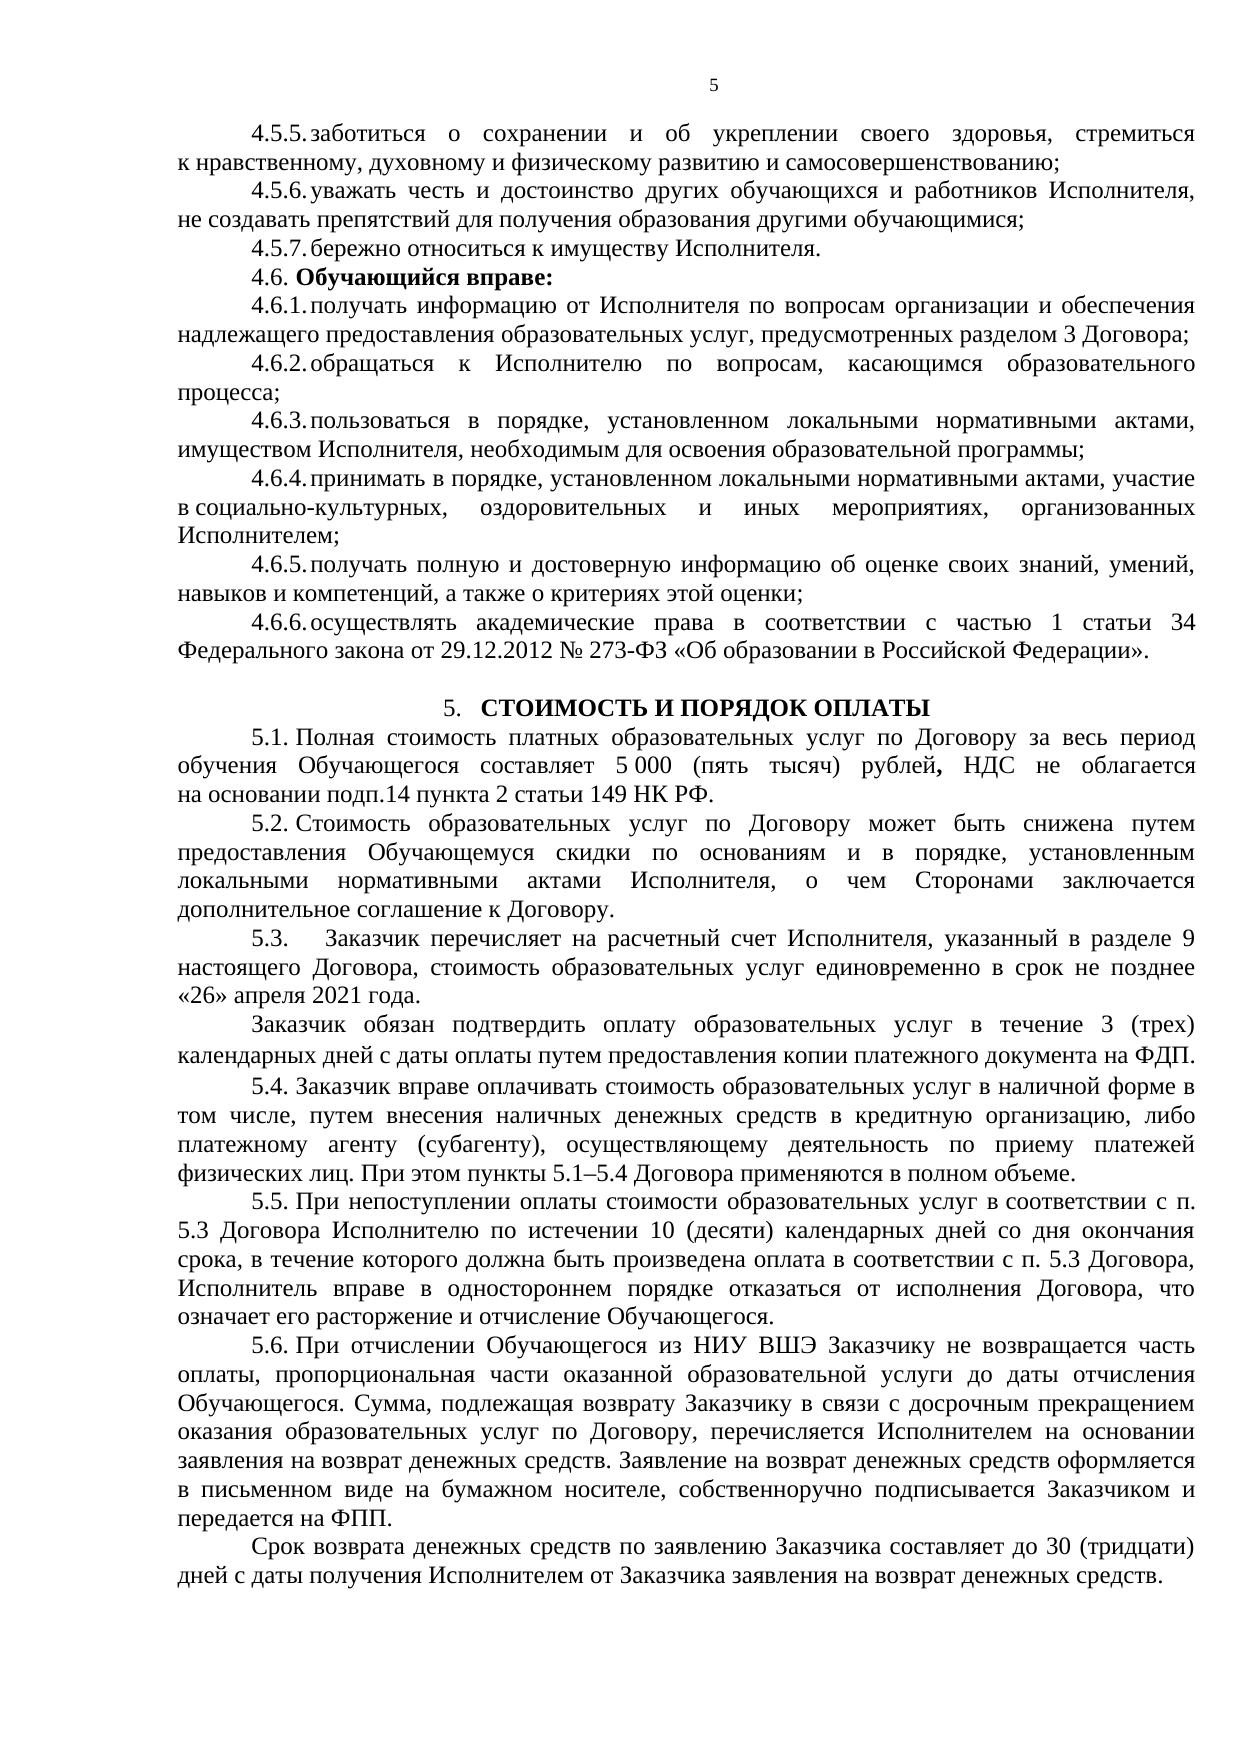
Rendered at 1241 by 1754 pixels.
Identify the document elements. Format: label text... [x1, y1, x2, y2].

list Заказчик перечисляет на расчетный счет Исполнителя, указанный в разделе 9 настоящего Договора, стоимость образовательных услуг единовременно в срок не позднее «26» апреля 2021 года. [177, 923, 1196, 1009]
list осуществлять академические права в соответствии с частью 1 статьи 34 Федерального закона от 29.12.2012 № 273-ФЗ «Об образовании в Российской Федерации». [177, 607, 1196, 664]
list При отчислении Обучающегося из НИУ ВШЭ Заказчику не возвращается часть оплаты, пропорциональная части оказанной образовательной услуги до даты отчисления Обучающегося. Сумма, подлежащая возврату Заказчику в связи с досрочным прекращением оказания образовательных услуг по Договору, перечисляется Исполнителем на основании заявления на возврат денежных средств. Заявление на возврат денежных средств оформляется в письменном виде на бумажном носителе, собственноручно подписывается Заказчиком и передается на ФПП. [177, 1330, 1196, 1531]
text Срок возврата денежных средств по заявлению Заказчика составляет до 30 (тридцати) дней с даты получения Исполнителем от Заказчика заявления на возврат денежных средств. [177, 1531, 1196, 1589]
list пользоваться в порядке, установленном локальными нормативными актами, имуществом Исполнителя, необходимым для освоения образовательной программы; [177, 406, 1196, 463]
list При непоступлении оплаты стоимости образовательных услуг в соответствии с п. 5.3 Договора Исполнителю по истечении 10 (десяти) календарных дней со дня окончания срока, в течение которого должна быть произведена оплата в соответствии с п. 5.3 Договора, Исполнитель вправе в одностороннем порядке отказаться от исполнения Договора, что означает его расторжение и отчисление Обучающегося. [177, 1186, 1196, 1330]
list уважать честь и достоинство других обучающихся и работников Исполнителя, не создавать препятствий для получения образования другими обучающимися; [177, 176, 1196, 233]
list СТОИМОСТЬ И ПОРЯДОК ОПЛАТЫ [177, 693, 1196, 722]
list Полная стоимость платных образовательных услуг по Договору за весь период обучения Обучающегося составляет 5 000 (пять тысяч) рублей, НДС не облагается на основании подп.14 пункта 2 статьи 149 НК РФ. [177, 722, 1196, 808]
list Обучающийся вправе: [177, 262, 1196, 291]
list принимать в порядке, установленном локальными нормативными актами, участие в социально-культурных, оздоровительных и иных мероприятиях, организованных Исполнителем; [177, 463, 1196, 549]
list бережно относиться к имуществу Исполнителя. [177, 233, 1196, 262]
list получать полную и достоверную информацию об оценке своих знаний, умений, навыков и компетенций, а также о критериях этой оценки; [177, 549, 1196, 607]
list обращаться к Исполнителю по вопросам, касающимся образовательного процесса; [177, 348, 1196, 406]
list Стоимость образовательных услуг по Договору может быть снижена путем предоставления Обучающемуся скидки по основаниям и в порядке, установленным локальными нормативными актами Исполнителя, о чем Сторонами заключается дополнительное соглашение к Договору. [177, 808, 1196, 923]
list Заказчик вправе оплачивать стоимость образовательных услуг в наличной форме в том числе, путем внесения наличных денежных средств в кредитную организацию, либо платежному агенту (субагенту), осуществляющему деятельность по приему платежей физических лиц. При этом пункты 5.1–5.4 Договора применяются в полном объеме. [177, 1071, 1196, 1186]
list получать информацию от Исполнителя по вопросам организации и обеспечения надлежащего предоставления образовательных услуг, предусмотренных разделом 3 Договора; [177, 291, 1196, 348]
list Заказчик обязан подтвердить оплату образовательных услуг в течение 3 (трех) календарных дней с даты оплаты путем предоставления копии платежного документа на ФДП. [177, 1009, 1196, 1069]
list заботиться о сохранении и об укреплении своего здоровья, стремиться к нравственному, духовному и физическому развитию и самосовершенствованию; [177, 118, 1196, 176]
